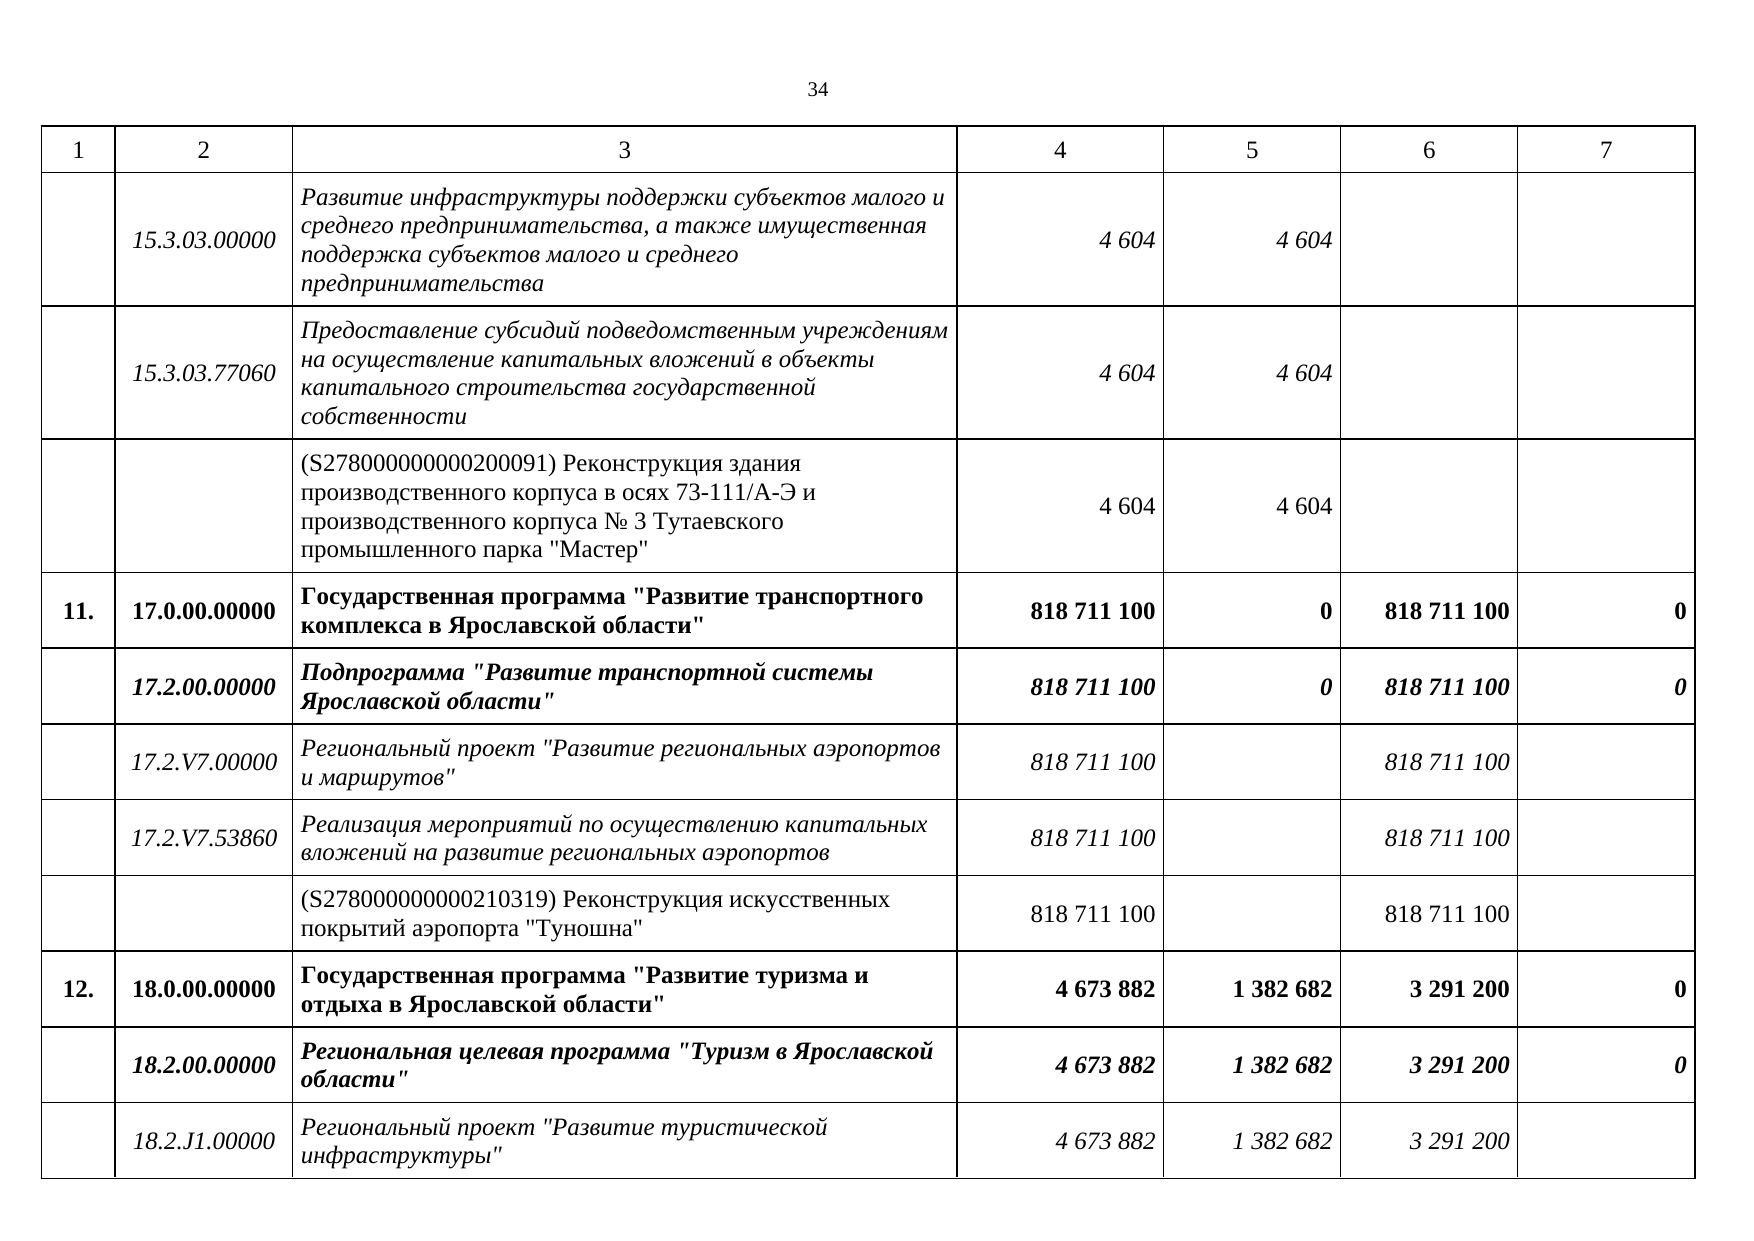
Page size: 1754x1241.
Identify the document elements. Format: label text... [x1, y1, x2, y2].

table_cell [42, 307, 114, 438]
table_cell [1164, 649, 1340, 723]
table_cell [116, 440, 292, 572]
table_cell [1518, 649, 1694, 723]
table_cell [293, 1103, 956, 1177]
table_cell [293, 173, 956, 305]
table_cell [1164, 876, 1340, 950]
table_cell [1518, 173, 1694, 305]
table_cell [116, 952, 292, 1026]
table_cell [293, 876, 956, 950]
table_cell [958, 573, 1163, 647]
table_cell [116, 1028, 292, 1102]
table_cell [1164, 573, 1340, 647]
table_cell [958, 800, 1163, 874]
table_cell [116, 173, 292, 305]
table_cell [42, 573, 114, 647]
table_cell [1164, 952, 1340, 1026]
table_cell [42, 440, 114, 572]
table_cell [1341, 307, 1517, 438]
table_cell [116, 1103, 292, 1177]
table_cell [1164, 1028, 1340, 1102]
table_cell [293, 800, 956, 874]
table_header 5 [1164, 127, 1340, 172]
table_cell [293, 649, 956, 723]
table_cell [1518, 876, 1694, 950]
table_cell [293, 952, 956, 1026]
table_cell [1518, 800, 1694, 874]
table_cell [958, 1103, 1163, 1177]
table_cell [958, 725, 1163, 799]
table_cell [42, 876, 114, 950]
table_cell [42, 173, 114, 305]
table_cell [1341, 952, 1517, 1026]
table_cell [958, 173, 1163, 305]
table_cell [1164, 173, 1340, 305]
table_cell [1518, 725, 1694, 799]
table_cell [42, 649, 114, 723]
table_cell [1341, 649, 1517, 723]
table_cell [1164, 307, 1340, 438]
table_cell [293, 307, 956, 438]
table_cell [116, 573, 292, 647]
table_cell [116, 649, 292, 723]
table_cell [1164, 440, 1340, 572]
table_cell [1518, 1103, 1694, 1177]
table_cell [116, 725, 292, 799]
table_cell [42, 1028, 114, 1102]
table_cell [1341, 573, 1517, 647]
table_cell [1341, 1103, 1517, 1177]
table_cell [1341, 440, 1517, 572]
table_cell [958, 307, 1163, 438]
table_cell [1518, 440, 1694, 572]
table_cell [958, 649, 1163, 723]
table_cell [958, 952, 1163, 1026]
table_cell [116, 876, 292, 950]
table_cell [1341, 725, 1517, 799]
table_header 2 [116, 127, 292, 172]
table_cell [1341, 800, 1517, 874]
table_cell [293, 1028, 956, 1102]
table_header 4 [958, 127, 1163, 172]
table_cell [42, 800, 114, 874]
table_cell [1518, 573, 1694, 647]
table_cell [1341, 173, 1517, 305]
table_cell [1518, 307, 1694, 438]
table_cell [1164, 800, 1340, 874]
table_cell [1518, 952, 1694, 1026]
table_header 3 [293, 127, 956, 172]
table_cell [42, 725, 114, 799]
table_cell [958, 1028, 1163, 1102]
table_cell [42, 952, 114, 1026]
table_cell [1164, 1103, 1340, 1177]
table_header 7 [1518, 127, 1694, 172]
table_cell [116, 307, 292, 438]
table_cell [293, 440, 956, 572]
table_header 6 [1341, 127, 1517, 172]
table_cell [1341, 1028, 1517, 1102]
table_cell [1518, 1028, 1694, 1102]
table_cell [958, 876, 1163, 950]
table_header 1 [42, 127, 114, 172]
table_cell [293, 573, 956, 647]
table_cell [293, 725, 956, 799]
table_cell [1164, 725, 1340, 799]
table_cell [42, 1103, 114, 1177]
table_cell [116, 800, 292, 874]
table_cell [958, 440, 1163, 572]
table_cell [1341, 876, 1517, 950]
